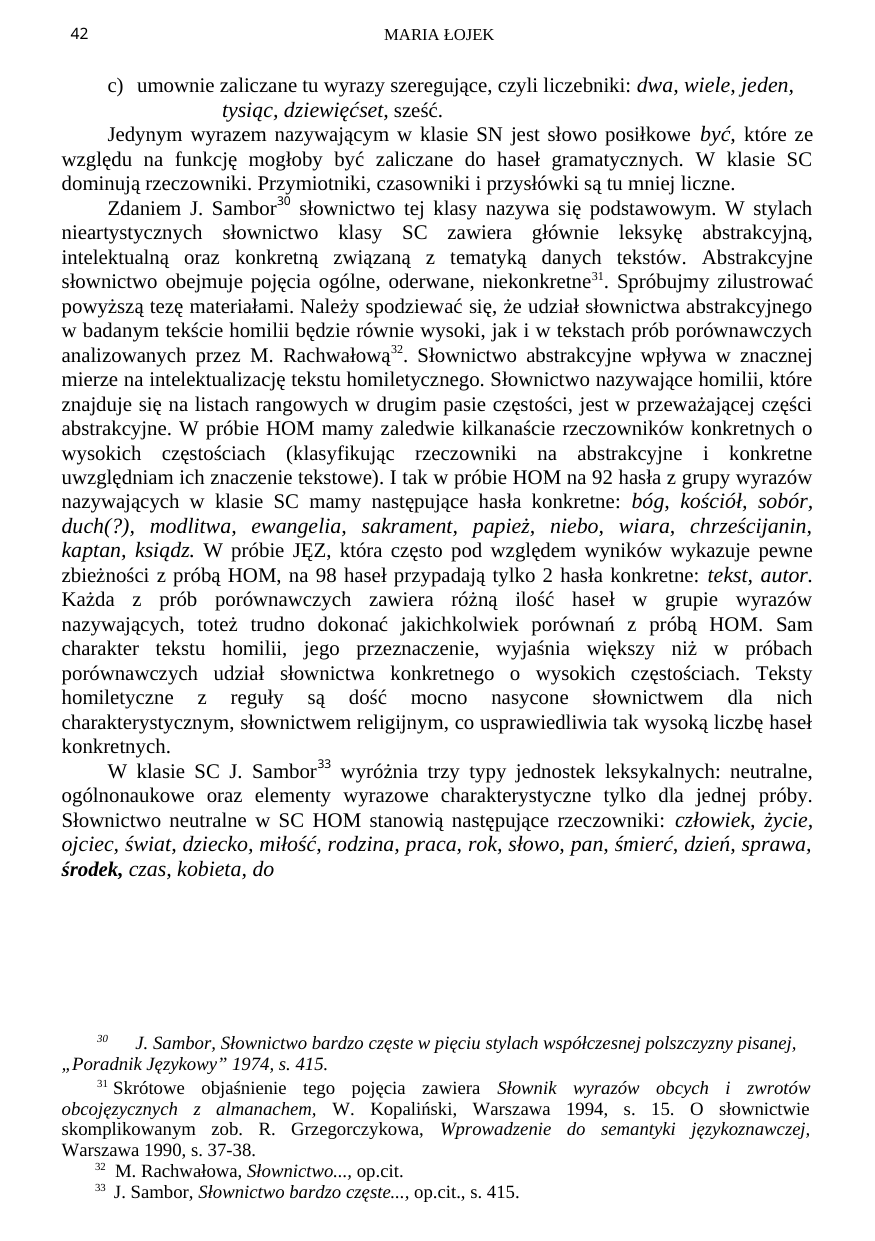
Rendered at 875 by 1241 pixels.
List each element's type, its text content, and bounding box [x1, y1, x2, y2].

list umownie zaliczane tu wyrazy szeregujące, czyli liczebniki: dwa, wiele, jeden, tysiąc, dziewięćset, sześć. [107, 73, 813, 122]
text Jedynym wyrazem nazywającym w klasie SN jest słowo posiłkowe być, które ze względu na funkcję mogłoby być zaliczane do haseł gramatycznych. W klasie SC dominują rzeczowniki. Przymiotniki, czasowniki i przysłówki są tu mniej liczne. [61, 122, 813, 196]
text 42 [70, 27, 88, 42]
text W klasie SC J. Sambor33 wyróżnia trzy typy jednostek leksykalnych: neutralne, ogólnonaukowe oraz elementy wyrazowe charakterystyczne tylko dla jednej próby. Słownictwo neutralne w SC HOM stanowią następujące rzeczowniki: człowiek, życie, ojciec, świat, dziecko, miłość, rodzina, praca, rok, słowo, pan, śmierć, dzień, sprawa, środek, czas, kobieta, do [61, 759, 813, 881]
text 31 Skrótowe objaśnienie tego pojęcia zawiera Słownik wyrazów obcych i zwrotów obcojęzycznych z almanachem, W. Kopaliński, Warszawa 1994, s. 15. O słownictwie skomplikowanym zob. R. Grzegorczykowa, Wprowadzenie do semantyki językoznawczej, Warszawa 1990, s. 37-38. [61, 1078, 811, 1161]
text 30 J. Sambor, Słownictwo bardzo częste w pięciu stylach współczesnej polszczyzny pisanej, „Poradnik Językowy” 1974, s. 415. [61, 1033, 811, 1074]
text 32 M. Rachwałowa, Słownictwo..., op.cit. [95, 1161, 811, 1181]
text 33 J. Sambor, Słownictwo bardzo częste..., op.cit., s. 415. [95, 1182, 811, 1202]
text Zdaniem J. Sambor30 słownictwo tej klasy nazywa się podstawowym. W stylach nieartystycznych słownictwo klasy SC zawiera głównie leksykę abstrakcyjną, intelektualną oraz konkretną związaną z tematyką danych tekstów. Abstrakcyjne słownictwo obejmuje pojęcia ogólne, oderwane, niekonkretne31. Spróbujmy zilustrować powyższą tezę materiałami. Należy spodziewać się, że udział słownictwa abstrakcyjnego w badanym tekście homilii będzie równie wysoki, jak i w tekstach prób porównawczych analizowanych przez M. Rachwałową32. Słownictwo abstrakcyjne wpływa w znacznej mierze na intelektualizację tekstu homiletycznego. Słownictwo nazywające homilii, które znajduje się na listach rangowych w drugim pasie częstości, jest w przeważającej części abstrakcyjne. W próbie HOM mamy zaledwie kilkanaście rzeczowników konkretnych o wysokich częstościach (klasyfikując rzeczowniki na abstrakcyjne i konkretne uwzględniam ich znaczenie tekstowe). I tak w próbie HOM na 92 hasła z grupy wyrazów nazywających w klasie SC mamy następujące hasła konkretne: bóg, kościół, sobór, duch(?), modlitwa, ewangelia, sakrament, papież, niebo, wiara, chrześcijanin, kaptan, ksiądz. W próbie JĘZ, która często pod względem wyników wykazuje pewne zbieżności z próbą HOM, na 98 haseł przypadają tylko 2 hasła konkretne: tekst, autor. Każda z prób porównawczych zawiera różną ilość haseł w grupie wyrazów nazywających, toteż trudno dokonać jakichkolwiek porównań z próbą HOM. Sam charakter tekstu homilii, jego przeznaczenie, wyjaśnia większy niż w próbach porównawczych udział słownictwa konkretnego o wysokich częstościach. Teksty homiletyczne z reguły są dość mocno nasycone słownictwem dla nich charakterystycznym, słownictwem religijnym, co usprawiedliwia tak wysoką liczbę haseł konkretnych. [61, 196, 813, 759]
text MARIA ŁOJEK [384, 27, 494, 43]
